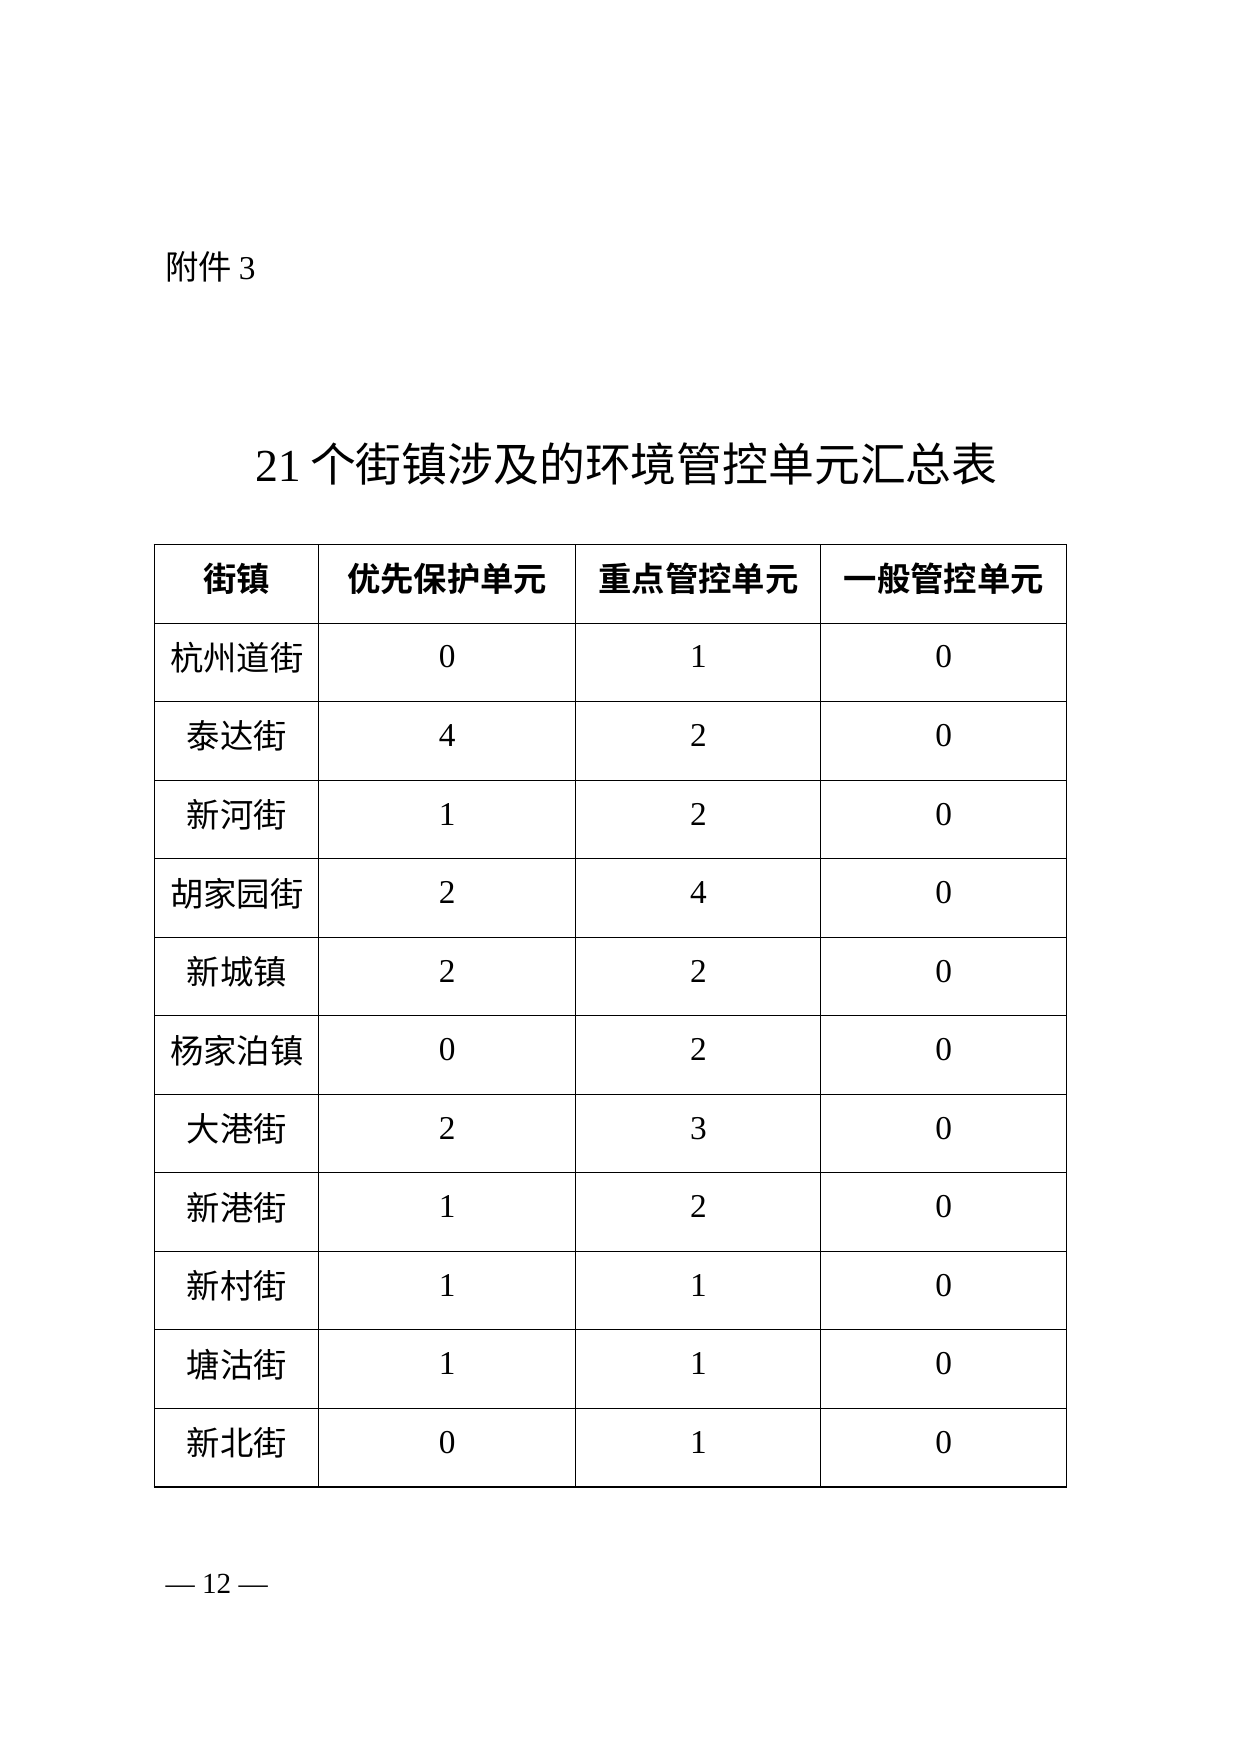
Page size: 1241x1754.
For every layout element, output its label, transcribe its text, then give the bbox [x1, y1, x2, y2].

table_cell 杭州道街 [155, 624, 318, 701]
table_cell 0 [821, 1016, 1066, 1094]
table_cell 2 [319, 859, 575, 937]
table_cell 3 [576, 1095, 820, 1172]
table_cell 0 [821, 702, 1066, 779]
table_cell 0 [319, 624, 575, 701]
table_header 重点管控单元 [576, 545, 820, 622]
table_cell 1 [319, 1173, 575, 1251]
table_cell 0 [821, 781, 1066, 858]
table_cell 2 [576, 702, 820, 779]
table_cell 0 [319, 1016, 575, 1094]
table_cell 2 [576, 938, 820, 1015]
table_cell 0 [821, 1252, 1066, 1329]
table_header 街镇 [155, 545, 318, 622]
table_cell 0 [821, 1409, 1066, 1486]
table_cell 1 [576, 1330, 820, 1408]
table_cell 新北街 [155, 1409, 318, 1486]
table_cell 1 [576, 1252, 820, 1329]
text 21个街镇涉及的环境管控单元汇总表 [165, 413, 1087, 511]
table_header 一般管控单元 [821, 545, 1066, 622]
table_cell 塘沽街 [155, 1330, 318, 1408]
table_cell 0 [821, 1330, 1066, 1408]
table_cell 0 [821, 1095, 1066, 1172]
table_cell 2 [576, 1173, 820, 1251]
table_header 优先保护单元 [319, 545, 575, 622]
text 附件3 [165, 233, 1087, 298]
table_cell 0 [821, 938, 1066, 1015]
table_cell 胡家园街 [155, 859, 318, 937]
table_cell 杨家泊镇 [155, 1016, 318, 1094]
table_cell 新村街 [155, 1252, 318, 1329]
table_cell 4 [576, 859, 820, 937]
table_cell 新城镇 [155, 938, 318, 1015]
table_cell 1 [319, 1252, 575, 1329]
table_cell 1 [576, 624, 820, 701]
table_cell 泰达街 [155, 702, 318, 779]
table_cell 0 [821, 859, 1066, 937]
table_cell 2 [576, 781, 820, 858]
table_cell 大港街 [155, 1095, 318, 1172]
table_cell 新河街 [155, 781, 318, 858]
table_cell 4 [319, 702, 575, 779]
table_cell 0 [319, 1409, 575, 1486]
table_cell 新港街 [155, 1173, 318, 1251]
table_cell 1 [319, 781, 575, 858]
table_cell 1 [319, 1330, 575, 1408]
table_cell 0 [821, 624, 1066, 701]
table_cell 2 [576, 1016, 820, 1094]
table_cell 2 [319, 938, 575, 1015]
table_cell 1 [576, 1409, 820, 1486]
table_cell 2 [319, 1095, 575, 1172]
table_cell 0 [821, 1173, 1066, 1251]
